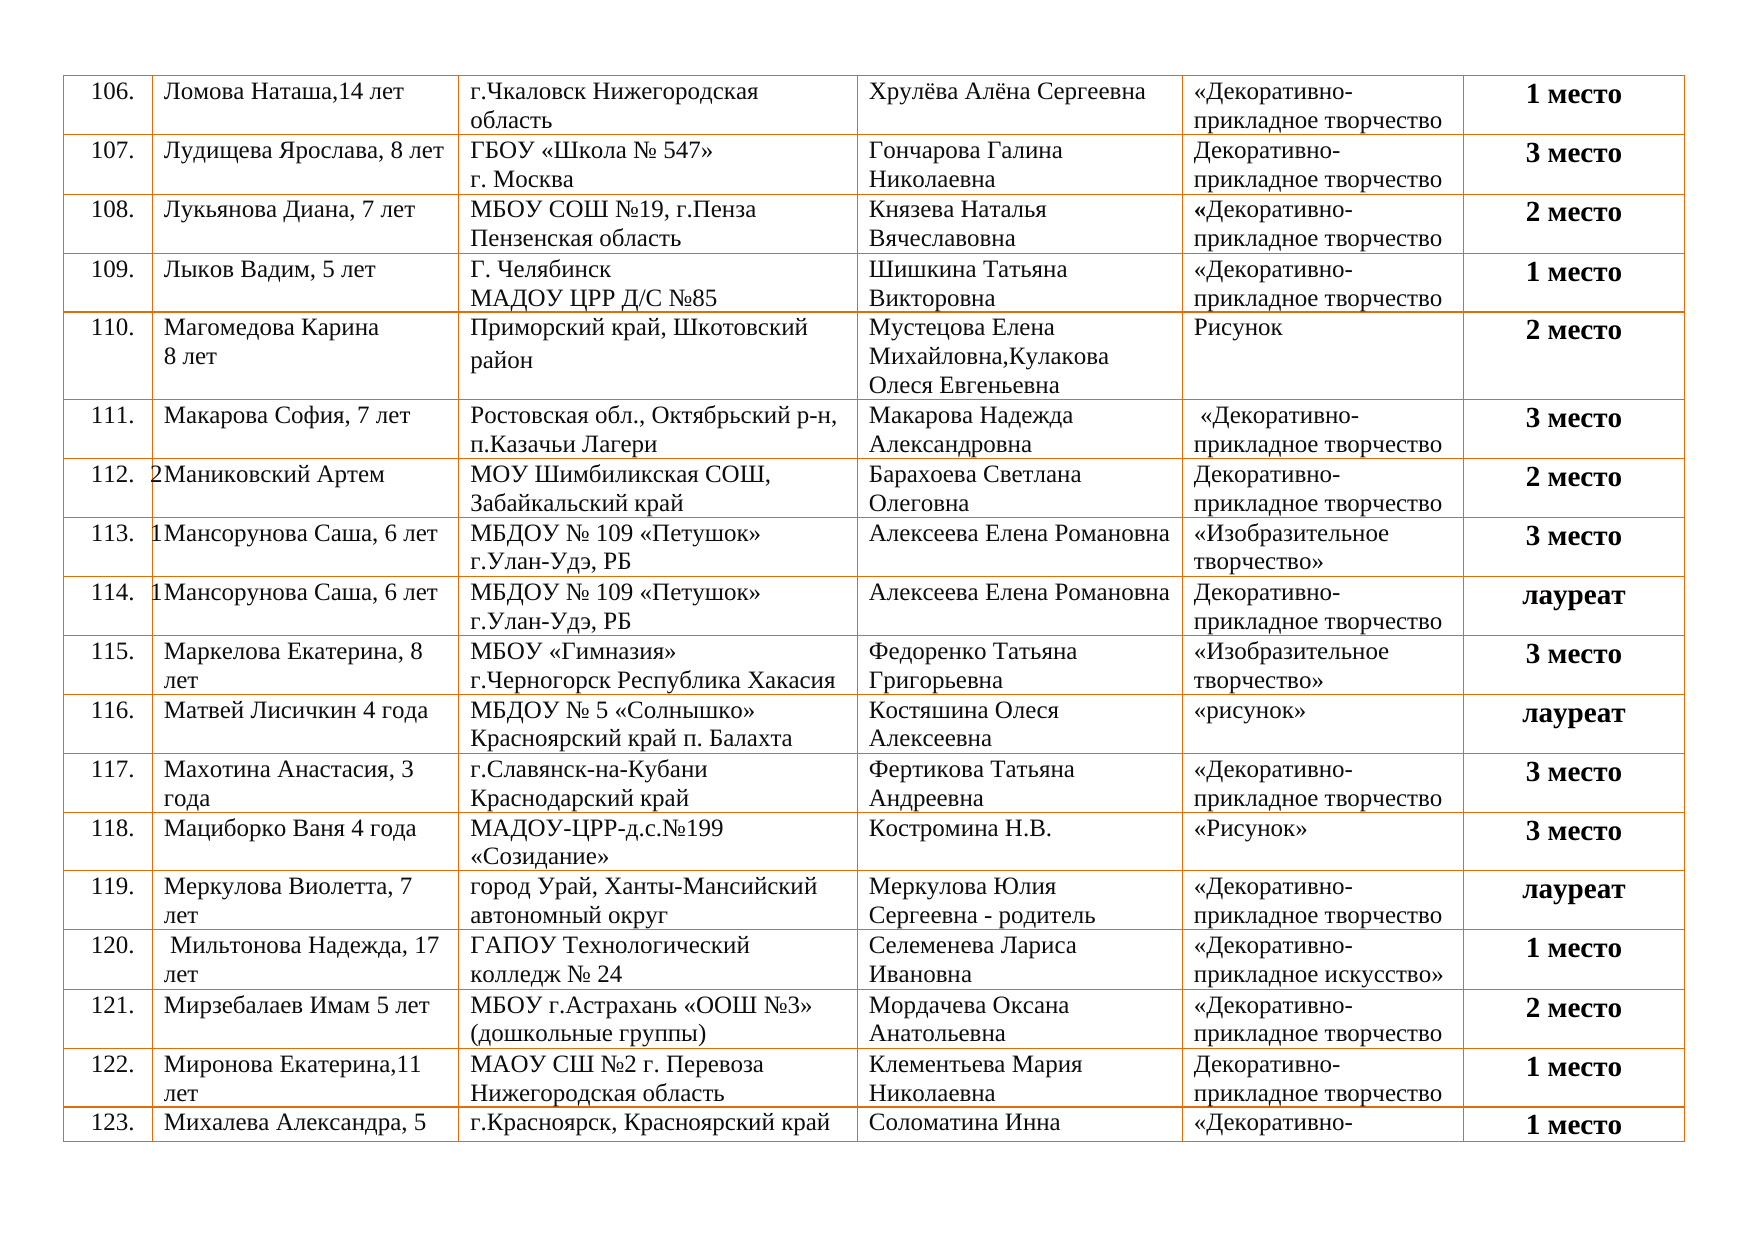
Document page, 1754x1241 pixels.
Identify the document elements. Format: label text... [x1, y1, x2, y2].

table_cell «Декоративно-прикладное творчество [1183, 871, 1463, 929]
table_cell ГБОУ «Школа № 547» г. Москва [459, 135, 857, 193]
table_cell Г. Челябинск МАДОУ ЦРР Д/С №85 [459, 254, 857, 311]
table_cell МБОУ г.Астрахань «ООШ №3» (дошкольные группы) [459, 990, 857, 1048]
table_cell [64, 1108, 152, 1141]
table_cell [64, 871, 152, 929]
table_cell 1 место [1464, 930, 1684, 989]
table_cell 1 место [1464, 1049, 1684, 1106]
table_cell Макарова София, 7 лет [153, 400, 458, 458]
table_cell Меркулова Юлия Сергеевна - родитель [858, 871, 1182, 929]
table_cell МОУ Шимбиликская СОШ, Забайкальский край [459, 459, 857, 517]
table_cell «Рисунок» [1183, 813, 1463, 870]
table_cell 3 место [1464, 636, 1684, 694]
table_cell г.Чкаловск Нижегородская область [459, 76, 857, 134]
table_cell Декоративно-прикладное творчество [1183, 135, 1463, 193]
table_cell Макарова Надежда Александровна [858, 400, 1182, 458]
table_cell [64, 313, 152, 399]
table_cell Гончарова Галина Николаевна [858, 135, 1182, 193]
table_cell [64, 400, 152, 458]
table_cell Лукьянова Диана, 7 лет [153, 195, 458, 253]
table_cell 3 место [1464, 135, 1684, 193]
table_cell Матвей Лисичкин 4 года [153, 695, 458, 753]
table_cell Лыков Вадим, 5 лет [153, 254, 458, 311]
table_cell «рисунок» [1183, 695, 1463, 753]
table_cell 21 [64, 459, 152, 517]
table_cell Маниковский Артем [153, 459, 458, 517]
table_cell Хрулёва Алёна Сергеевна [858, 76, 1182, 134]
table_cell [64, 990, 152, 1048]
table_cell [64, 76, 152, 134]
table_cell 3 место [1464, 754, 1684, 812]
table_cell «Декоративно-прикладное творчество [1183, 400, 1463, 458]
table_cell Ломова Наташа,14 лет [153, 76, 458, 134]
table_cell Барахоева Светлана Олеговна [858, 459, 1182, 517]
table_cell ГАПОУ Технологический колледж № 24 [459, 930, 857, 989]
table_cell «Декоративно-прикладное творчество [1183, 754, 1463, 812]
table_cell «Декоративно-прикладное творчество [1183, 195, 1463, 253]
table_cell «Изобразительное творчество» [1183, 518, 1463, 576]
table_cell 13 [64, 518, 152, 576]
table_cell 3 место [1464, 400, 1684, 458]
table_cell МБОУ «Гимназия» г.Черногорск Республика Хакасия [459, 636, 857, 694]
table_cell Махотина Анастасия, 3 года [153, 754, 458, 812]
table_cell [153, 1108, 458, 1141]
table_cell Мациборко Ваня 4 года [153, 813, 458, 870]
table_cell Мансорунова Саша, 6 лет [153, 518, 458, 576]
table_cell [64, 254, 152, 311]
table_cell МБДОУ № 109 «Петушок» г.Улан-Удэ, РБ [459, 518, 857, 576]
table_cell 2 место [1464, 459, 1684, 517]
table_cell 1 место [1464, 76, 1684, 134]
table_cell МБОУ СОШ №19, г.Пенза Пензенская область [459, 195, 857, 253]
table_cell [1183, 1108, 1463, 1141]
table_cell лауреат [1464, 871, 1684, 929]
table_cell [858, 1108, 1182, 1141]
table_cell [64, 930, 152, 989]
table_cell «Декоративно-прикладное творчество [1183, 990, 1463, 1048]
table_cell [64, 195, 152, 253]
table_cell Мирзебалаев Имам 5 лет [153, 990, 458, 1048]
table_cell 14 [64, 577, 152, 635]
table_cell г.Славянск-на-Кубани Краснодарский край [459, 754, 857, 812]
table_cell 1 место [1464, 1108, 1684, 1141]
table_cell Мильтонова Надежда, 17 лет [153, 930, 458, 989]
table_cell Декоративно-прикладное творчество [1183, 577, 1463, 635]
table_cell город Урай, Ханты-Мансийский автономный округ [459, 871, 857, 929]
table_cell Мансорунова Саша, 6 лет [153, 577, 458, 635]
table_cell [459, 1108, 857, 1141]
table_cell [64, 636, 152, 694]
table_cell [64, 135, 152, 193]
table_cell 2 место [1464, 313, 1684, 399]
table_cell Миронова Екатерина,11 лет [153, 1049, 458, 1106]
table_cell 2 место [1464, 195, 1684, 253]
table_cell [64, 754, 152, 812]
table_cell Декоративно-прикладное творчество [1183, 1049, 1463, 1106]
table_cell Маркелова Екатерина, 8 лет [153, 636, 458, 694]
table_cell 1 место [1464, 254, 1684, 311]
table_cell Костромина Н.В. [858, 813, 1182, 870]
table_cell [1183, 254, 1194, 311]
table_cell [459, 1049, 857, 1106]
table_cell лауреат [1464, 695, 1684, 753]
table_cell Федоренко Татьяна Григорьевна [858, 636, 1182, 694]
table_cell Ростовская обл., Октябрьский р-н, п.Казачьи Лагери [459, 400, 857, 458]
table_cell Меркулова Виолетта, 7 лет [153, 871, 458, 929]
table_cell [64, 813, 152, 870]
table_cell «Изобразительное творчество» [1324, 636, 1463, 694]
table_cell Фертикова Татьяна Андреевна [858, 754, 1182, 812]
table_cell лауреат [1464, 577, 1684, 635]
table_cell МБДОУ № 109 «Петушок» г.Улан-Удэ, РБ [459, 577, 857, 635]
table_cell 2 место [1464, 990, 1684, 1048]
table_cell Костяшина Олеся Алексеевна [858, 695, 1182, 753]
table_cell «Декоративно-прикладное искусство» [1183, 930, 1463, 989]
table_cell 3 место [1464, 518, 1684, 576]
table_cell Магомедова Карина 8 лет [153, 313, 458, 399]
table_cell Алексеева Елена Романовна [858, 518, 1182, 576]
table_cell Князева Наталья Вячеславовна [858, 195, 1182, 253]
table_cell Селеменева Лариса Ивановна [858, 930, 1182, 989]
table_cell Мордачева Оксана Анатольевна [858, 990, 1182, 1048]
table_cell Декоративно- прикладное творчество [1183, 459, 1463, 517]
table_cell Мустецова Елена Михайловна,Кулакова Олеся Евгеньевна [858, 313, 1182, 399]
table_cell Клементьева Мария Николаевна [858, 1049, 1182, 1106]
table_cell Рисунок [1183, 313, 1463, 399]
table_cell МБДОУ № 5 «Солнышко» Красноярский край п. Балахта [459, 695, 857, 753]
table_cell «Декоративно-прикладное творчество [1353, 254, 1463, 311]
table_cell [1183, 76, 1463, 134]
table_cell Приморский край, Шкотовский район [459, 313, 857, 399]
table_cell МАДОУ-ЦРР-д.с.№199 «Созидание» [459, 813, 857, 870]
table_cell Лудищева Ярослава, 8 лет [153, 135, 458, 193]
table_cell Алексеева Елена Романовна [858, 577, 1182, 635]
table_cell [64, 695, 152, 753]
table_cell [64, 1049, 152, 1106]
table_cell Шишкина Татьяна Викторовна [858, 254, 1182, 311]
table_cell 3 место [1464, 813, 1684, 870]
